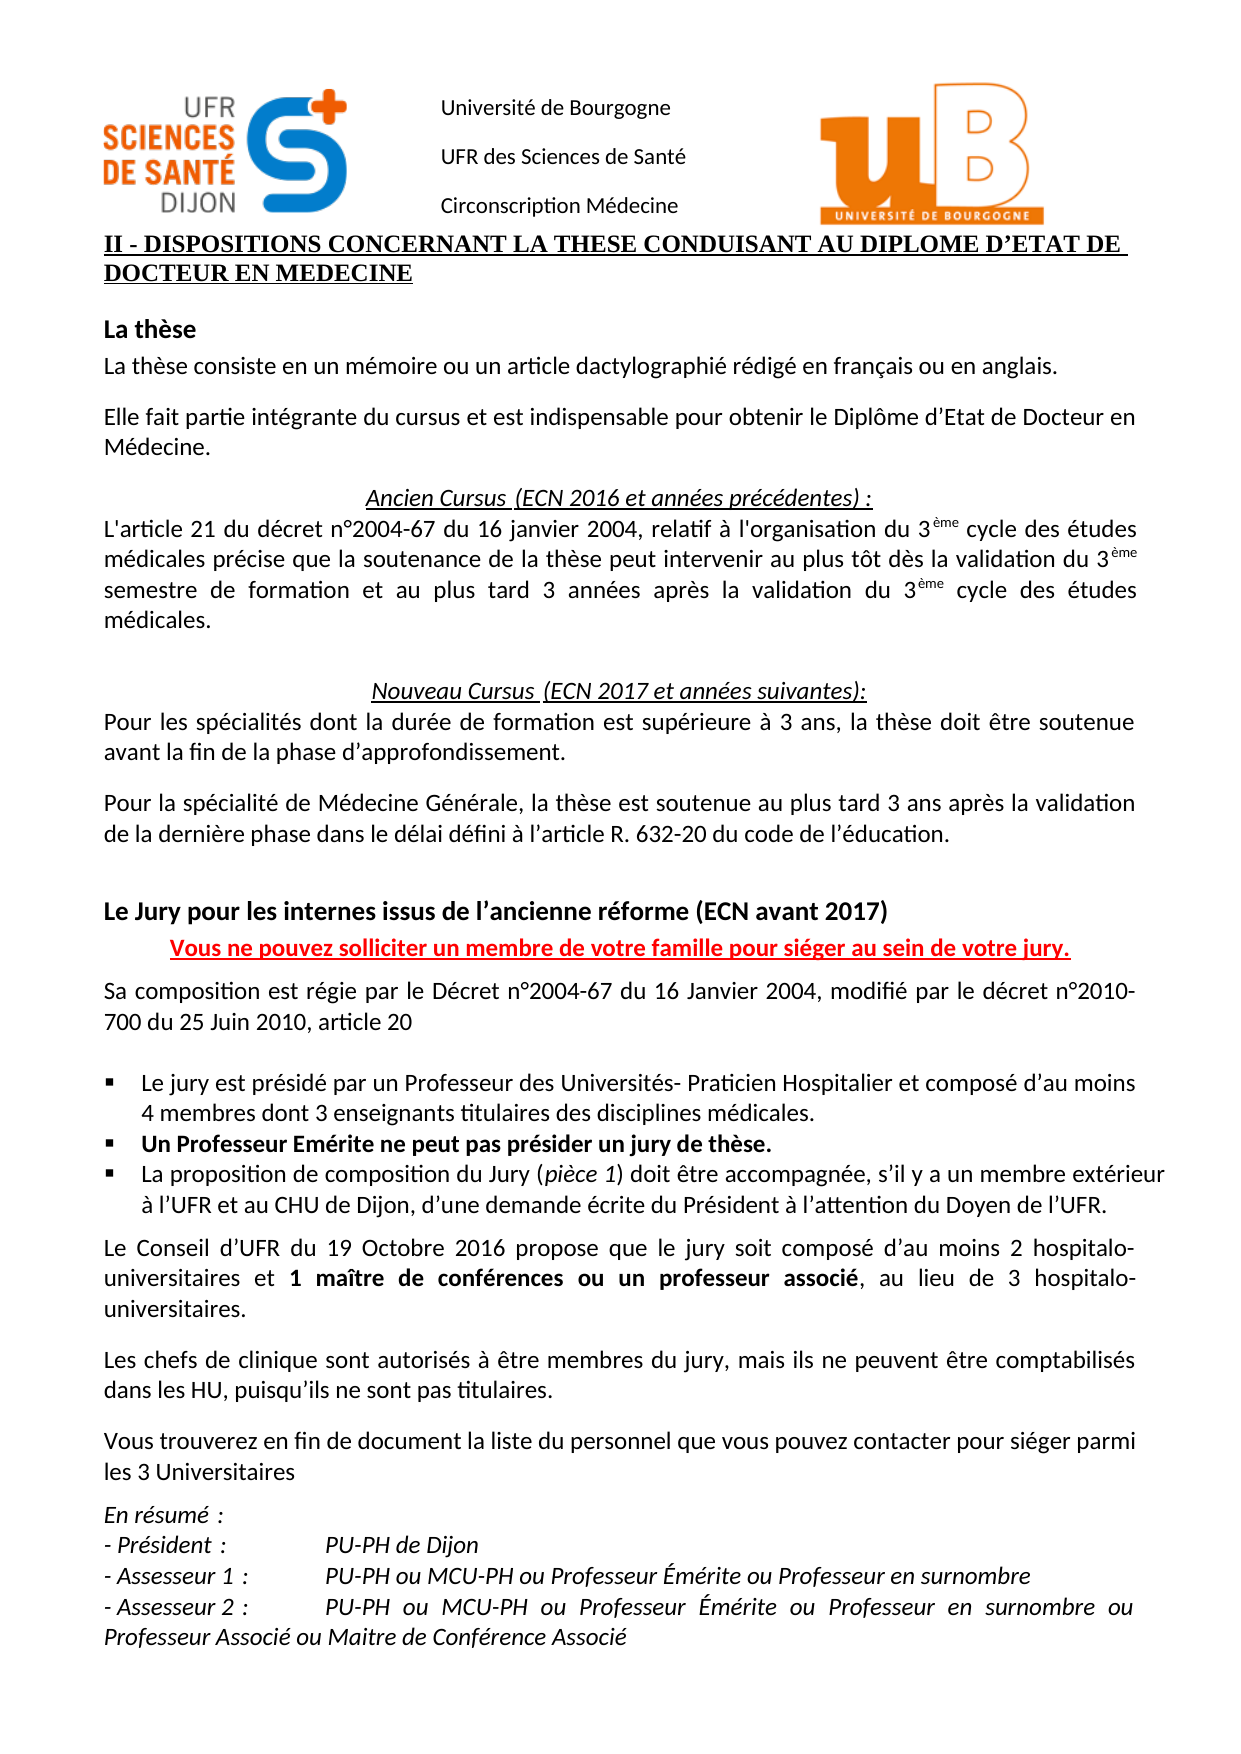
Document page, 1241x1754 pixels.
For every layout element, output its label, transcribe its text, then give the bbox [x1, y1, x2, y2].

text Pour la spécialité de Médecine Générale, la thèse est soutenue au plus tard 3 ans après la validation de la dernière phase dans le délai défini à l’article R. 632-20 du code de l’éducation. [103, 787, 1137, 848]
list La proposition de composition du Jury (pièce 1) doit être accompagnée, s’il y a un membre extérieur à l’UFR et au CHU de Dijon, d’une demande écrite du Président à l’attention du Doyen de l’UFR. [103, 1158, 1167, 1219]
subtitle La thèse [103, 312, 1137, 345]
text Sa composition est régie par le Décret n°2004-67 du 16 Janvier 2004, modifié par le décret n°2010-700 du 25 Juin 2010, article 20 [103, 975, 1137, 1036]
text En résumé : [103, 1499, 1137, 1529]
subtitle Le Jury pour les internes issus de l’ancienne réforme (ECN avant 2017) [103, 894, 1137, 927]
text - Assesseur 1 : PU-PH ou MCU-PH ou Professeur Émérite ou Professeur en surnombre [103, 1560, 1137, 1591]
picture [817, 80, 1049, 230]
text Les chefs de clinique sont autorisés à être membres du jury, mais ils ne peuvent être comptabilisés dans les HU, puisqu’ils ne sont pas titulaires. [103, 1344, 1137, 1405]
text Vous ne pouvez solliciter un membre de votre famille pour siéger au sein de votre jury. [103, 932, 1137, 962]
text L'article 21 du décret n°2004-67 du 16 janvier 2004, relatif à l'organisation du 3ème cycle des études médicales précise que la soutenance de la thèse peut intervenir au plus tôt dès la validation du 3ème semestre de formation et au plus tard 3 années après la validation du 3ème cycle des études médicales. [103, 513, 1137, 635]
text Ancien Cursus (ECN 2016 et années précédentes) : [103, 482, 1137, 513]
picture [103, 73, 347, 230]
text La thèse consiste en un mémoire ou un article dactylographié rédigé en français ou en anglais. [103, 350, 1137, 381]
text - Assesseur 2 : PU-PH ou MCU-PH ou Professeur Émérite ou Professeur en surnombre ou Professeur Associé ou Maitre de Conférence Associé [103, 1591, 1137, 1652]
text Le Conseil d’UFR du 19 Octobre 2016 propose que le jury soit composé d’au moins 2 hospitalo-universitaires et 1 maître de conférences ou un professeur associé, au lieu de 3 hospitalo-universitaires. [103, 1232, 1137, 1324]
text Elle fait partie intégrante du cursus et est indispensable pour obtenir le Diplôme d’Etat de Docteur en Médecine. [103, 401, 1137, 462]
subtitle II - DISPOSITIONS CONCERNANT LA THESE CONDUISANT AU DIPLOME D’ETAT DE DOCTEUR EN MEDECINE [103, 229, 1137, 287]
list Un Professeur Emérite ne peut pas présider un jury de thèse. [103, 1128, 1137, 1158]
text Nouveau Cursus (ECN 2017 et années suivantes): [103, 675, 1137, 706]
text - Président : PU-PH de Dijon [103, 1529, 1137, 1560]
text Pour les spécialités dont la durée de formation est supérieure à 3 ans, la thèse doit être soutenue avant la fin de la phase d’approfondissement. [103, 706, 1137, 767]
list Le jury est présidé par un Professeur des Universités- Praticien Hospitalier et composé d’au moins 4 membres dont 3 enseignants titulaires des disciplines médicales. [103, 1067, 1137, 1128]
text Vous trouverez en fin de document la liste du personnel que vous pouvez contacter pour siéger parmi les 3 Universitaires [103, 1425, 1137, 1486]
